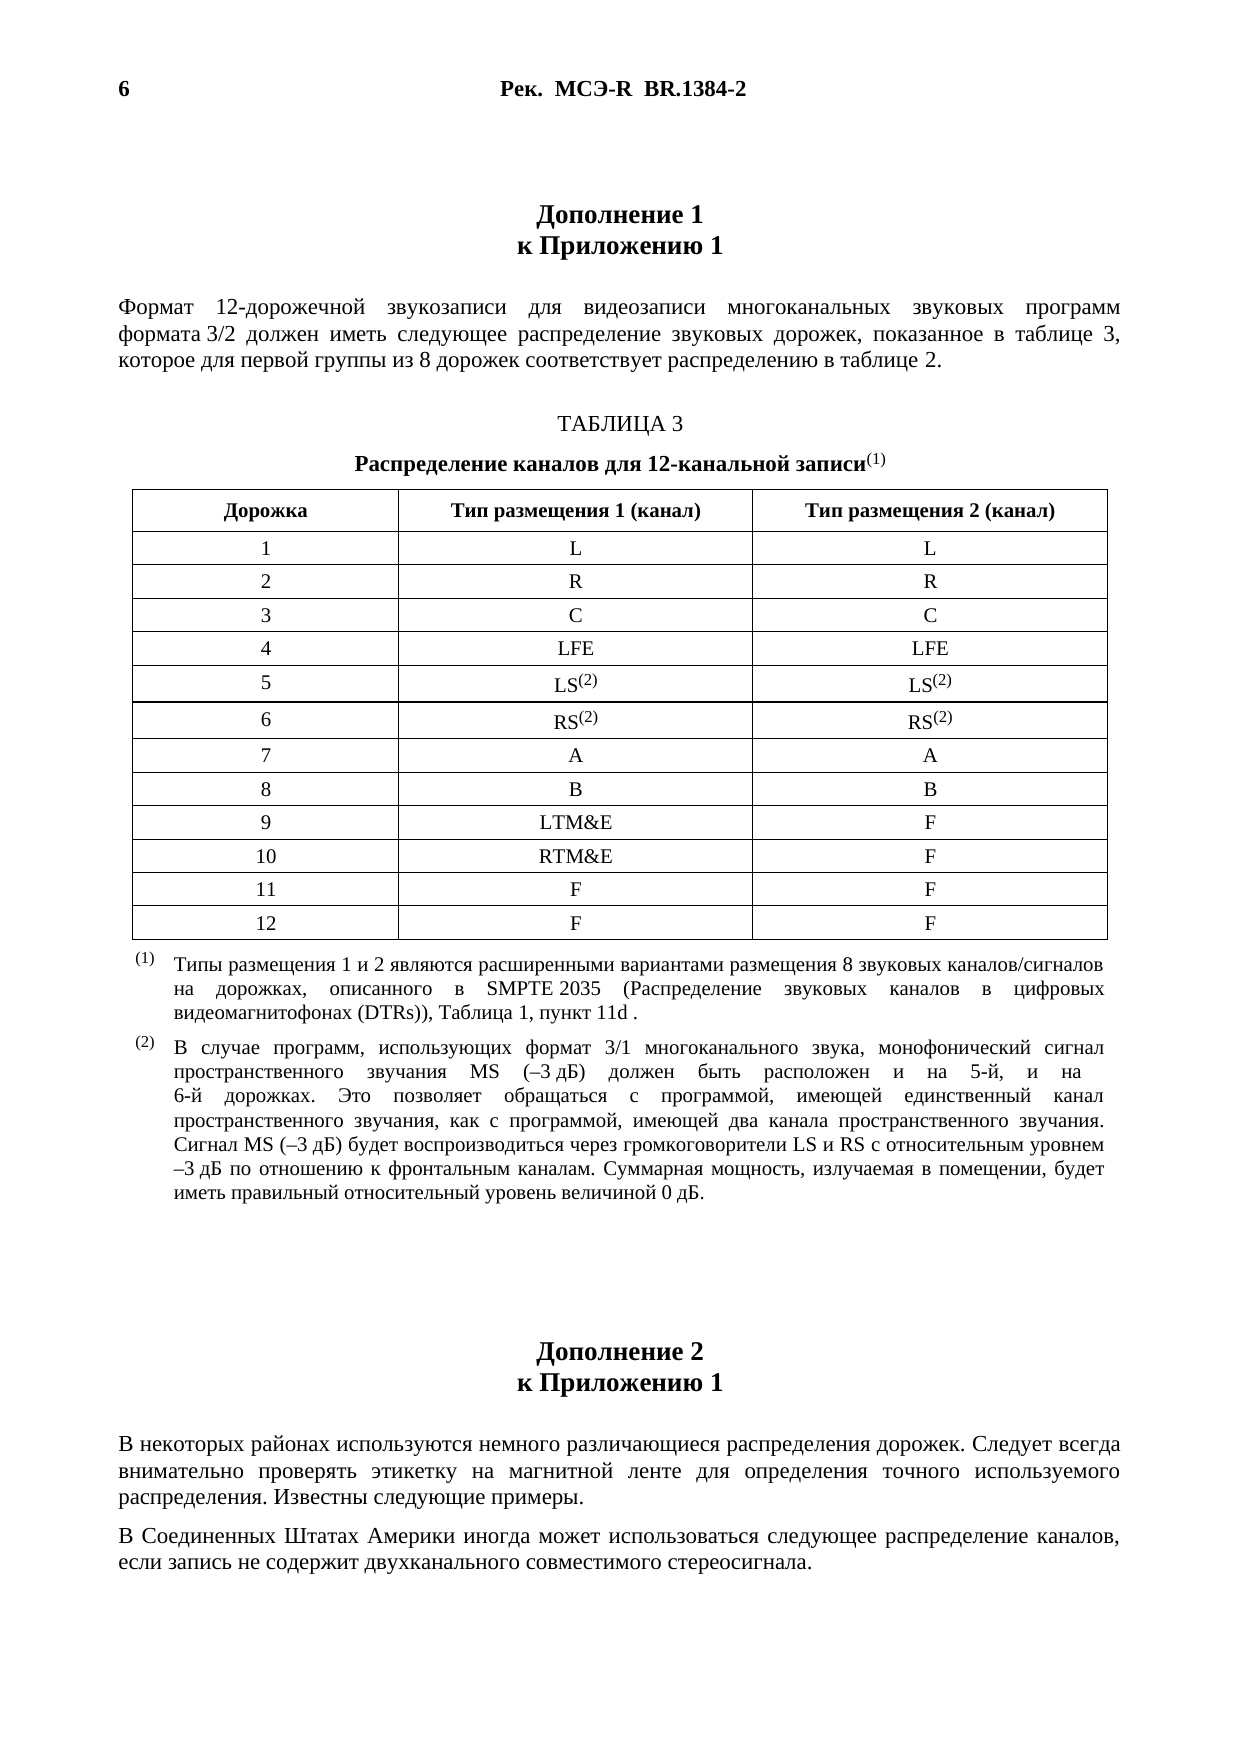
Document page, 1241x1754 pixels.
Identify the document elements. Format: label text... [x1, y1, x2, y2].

table_cell 2 [133, 565, 398, 598]
table_cell 11 [133, 873, 398, 905]
table_cell LFE [753, 632, 1107, 664]
table_cell F [399, 906, 752, 939]
table_cell F [753, 840, 1107, 872]
table_header Тип размещения 2 (канал) [753, 490, 1107, 531]
title Дополнение 1 к Приложению 1 [118, 198, 1122, 260]
table_cell RS(2) [399, 703, 752, 738]
table_cell 10 [133, 840, 398, 872]
table_cell F [399, 873, 752, 905]
table_cell RS(2) [753, 703, 1107, 738]
table_cell B [753, 773, 1107, 805]
table_cell L [753, 532, 1107, 564]
table_cell LS(2) [399, 666, 752, 701]
title В некоторых районах используются немного различающиеся распределения дорожек. Следует всегда внимательно проверять этикетку на магнитной ленте для определения точного используемого распределения. Известны следующие примеры. [118, 1431, 1122, 1509]
table_cell C [753, 599, 1107, 631]
table_cell 7 [133, 739, 398, 772]
table_cell 9 [133, 806, 398, 838]
table_cell 6 [133, 703, 398, 738]
text ТАБЛИЦА 3 [118, 410, 1122, 436]
table_cell R [399, 565, 752, 598]
table_header Дорожка [133, 490, 398, 531]
table_cell B [399, 773, 752, 805]
table_cell 1 [133, 532, 398, 564]
table_cell 4 [133, 632, 398, 664]
title Дополнение 2 к Приложению 1 [118, 1335, 1122, 1397]
table_cell F [753, 806, 1107, 838]
table_cell LTM&E [399, 806, 752, 838]
table_cell F [753, 906, 1107, 939]
text В Соединенных Штатах Америки иногда может использоваться следующее распределение каналов, если запись не содержит двухканального совместимого стереосигнала. [118, 1522, 1122, 1575]
table_cell R [753, 565, 1107, 598]
table_cell (1) Типы размещения 1 и 2 являются расширенными вариантами размещения 8 звуковых каналов/сигналов на дорожках, описанного в SMPTE 2035 (Распределение звуковых каналов в цифровых видеомагнитофонах (DTRs)), Таблица 1, пункт 11d . (2) В случае программ, использующих формат 3/1 многоканального звука, монофонический сигнал пространственного звучания MS (–3 дБ) должен быть расположен и на 5-й, и на 6-й дорожках. Это позволяет обращаться с программой, имеющей единственный канал пространственного звучания, как с программой, имеющей два канала пространственного звучания. Сигнал MS (–3 дБ) будет воспроизводиться через громкоговорители LS и RS с относительным уровнем –3 дБ по отношению к фронтальным каналам. Суммарная мощность, излучаемая в помещении, будет иметь правильный относительный уровень величиной 0 дБ. [133, 940, 1107, 1204]
table_cell LS(2) [753, 666, 1107, 701]
table_cell 8 [133, 773, 398, 805]
table_cell L [399, 532, 752, 564]
table_cell C [399, 599, 752, 631]
table_cell 5 [133, 666, 398, 701]
table_cell 3 [133, 599, 398, 631]
table_cell RTM&E [399, 840, 752, 872]
table_cell A [753, 739, 1107, 772]
table_header Тип размещения 1 (канал) [399, 490, 752, 531]
title Распределение каналов для 12-канальной записи(1) [118, 449, 1122, 477]
table_cell F [753, 873, 1107, 905]
table_cell A [399, 739, 752, 772]
table_cell LFE [399, 632, 752, 664]
title Формат 12-дорожечной звукозаписи для видеозаписи многоканальных звуковых программ формата 3/2 должен иметь следующее распределение звуковых дорожек, показанное в таблице 3, которое для первой группы из 8 дорожек соответствует распределению в таблице 2. [118, 293, 1122, 372]
table_cell 12 [133, 906, 398, 939]
